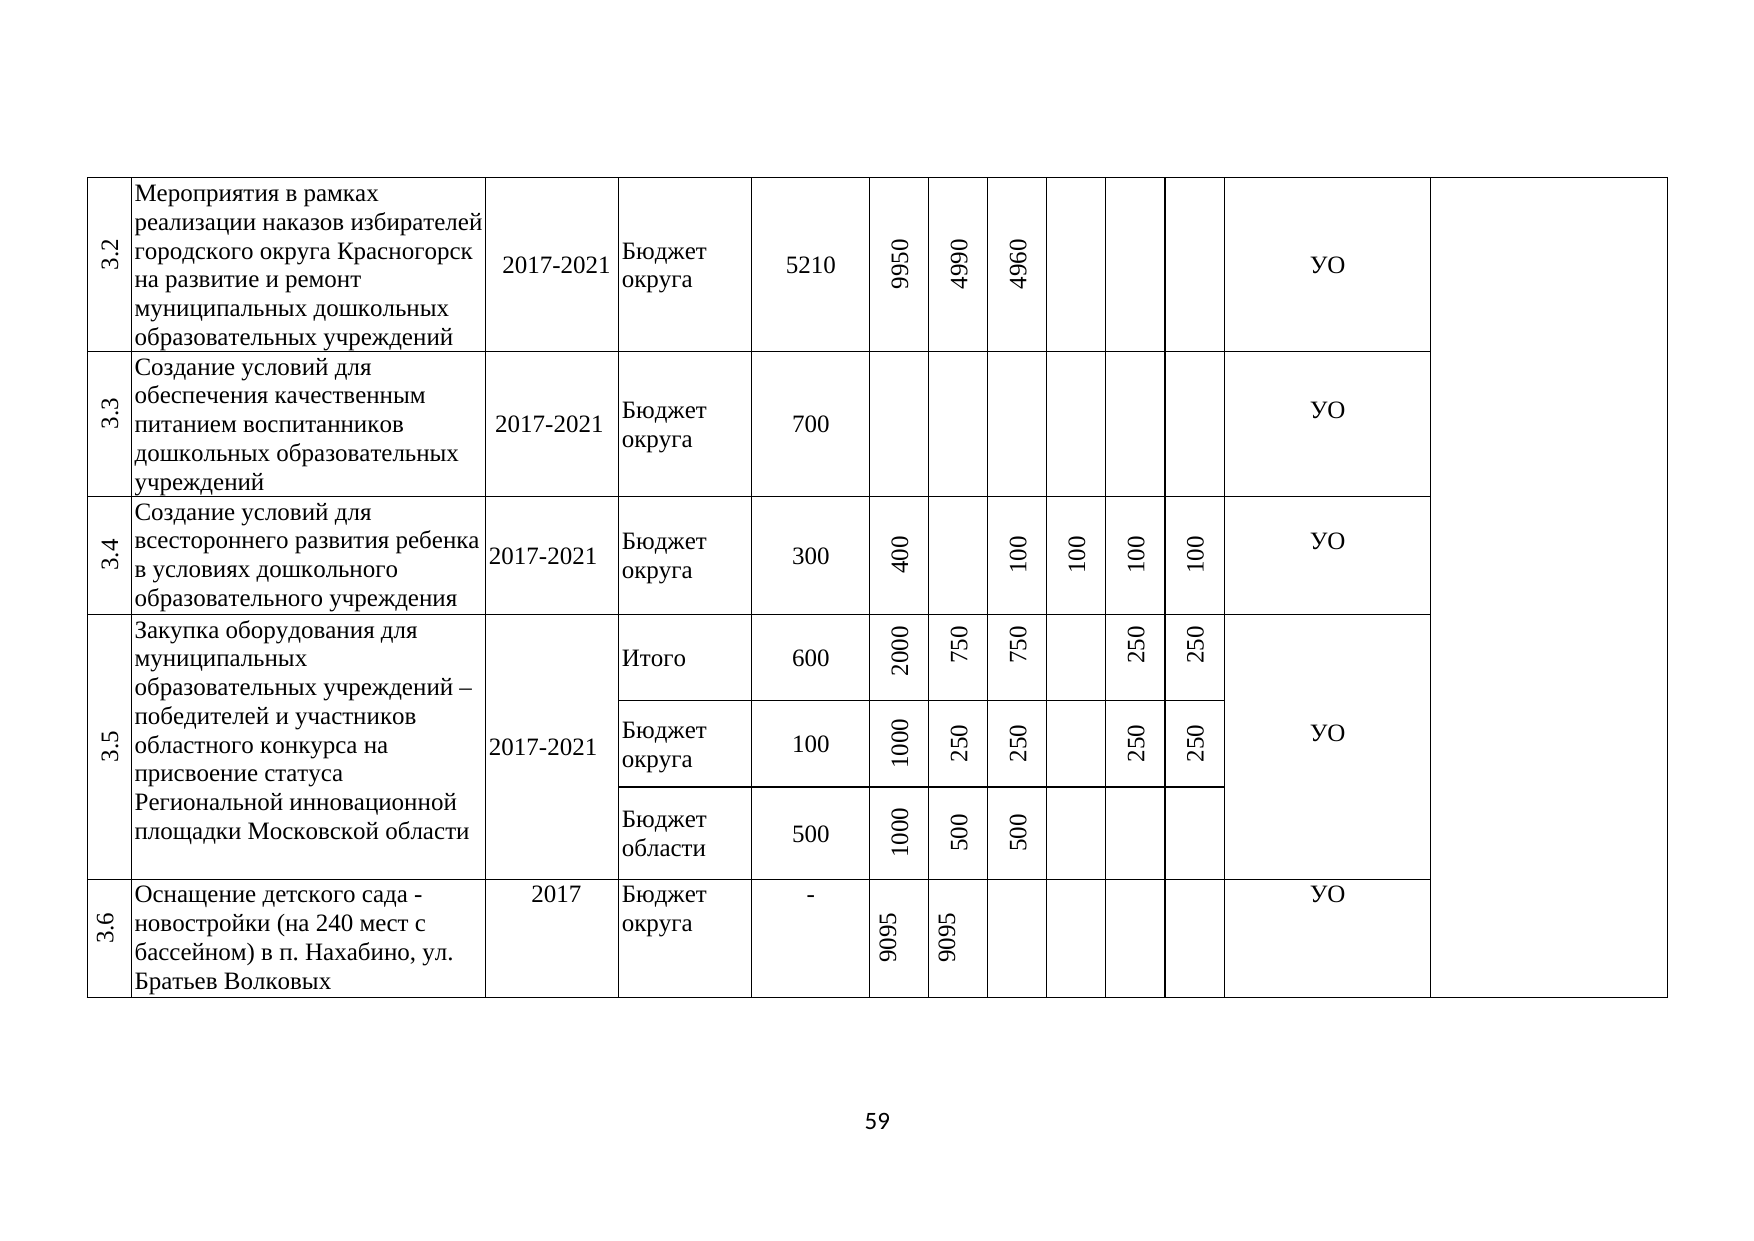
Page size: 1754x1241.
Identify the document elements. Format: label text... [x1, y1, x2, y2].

table_cell Создание условий для обеспечения качественным питанием воспитанников дошкольных образовательных учреждений [132, 352, 485, 496]
table_cell [1166, 880, 1224, 997]
table_cell 250 [929, 701, 987, 786]
table_cell УО [1225, 352, 1430, 496]
table_cell Итого [619, 615, 751, 700]
table_cell 3.3 [88, 352, 131, 496]
table_cell Мероприятия в рамках реализации наказов избирателей городского округа Красногорск на развитие и ремонт муниципальных дошкольных образовательных учреждений [132, 178, 485, 351]
table_cell 2000 [870, 615, 928, 700]
table_cell Бюджет округа [619, 701, 751, 786]
table_cell 300 [752, 497, 869, 614]
table_cell [1166, 788, 1224, 878]
table_cell Бюджет округа [619, 352, 751, 496]
table_cell [1047, 880, 1105, 997]
table_cell Оснащение детского сада - новостройки (на 240 мест с бассейном) в п. Нахабино, ул. Братьев Волковых [132, 880, 485, 997]
table_cell [1047, 788, 1105, 878]
table_cell 3.4 [88, 497, 131, 614]
table_cell 250 [988, 701, 1046, 786]
table_cell [1047, 352, 1105, 496]
table_cell [1106, 880, 1164, 997]
table_cell 3.2 [88, 178, 131, 351]
table_cell [1047, 615, 1105, 700]
table_cell 2017-2021 [486, 615, 618, 878]
table_cell УО [1225, 178, 1430, 351]
table_cell УО [1225, 615, 1430, 878]
table_cell 1000 [870, 788, 928, 878]
table_cell 2017 [486, 880, 618, 997]
table_cell 100 [752, 701, 869, 786]
table_cell [870, 352, 928, 496]
table_cell 750 [988, 615, 1046, 700]
table_cell 250 [1166, 615, 1224, 700]
table_cell Создание условий для всестороннего развития ребенка в условиях дошкольного образовательного учреждения [132, 497, 485, 614]
table_cell [1106, 788, 1164, 878]
table_cell Бюджет округа [619, 178, 751, 351]
table_cell 2017-2021 [486, 497, 618, 614]
table_cell [1106, 178, 1164, 351]
table_cell [929, 497, 987, 614]
table_cell 750 [929, 615, 987, 700]
table_cell 400 [870, 497, 928, 614]
table_cell Закупка оборудования для муниципальных образовательных учреждений – победителей и участников областного конкурса на присвоение статуса Региональной инновационной площадки Московской области [132, 615, 485, 878]
table_cell 100 [1047, 497, 1105, 614]
table_cell [988, 880, 1046, 997]
table_cell [1047, 701, 1105, 786]
table_cell УО [1225, 880, 1430, 997]
table_cell 100 [1106, 497, 1164, 614]
table_cell 500 [752, 788, 869, 878]
table_cell 250 [1106, 615, 1164, 700]
table_cell УО [1225, 497, 1430, 614]
table_cell - [752, 880, 869, 997]
table_cell 9095 [870, 880, 928, 997]
table_cell [1166, 352, 1224, 496]
table_cell 250 [1106, 701, 1164, 786]
table_cell 500 [929, 788, 987, 878]
table_cell [1106, 352, 1164, 496]
table_cell 3.6 [88, 880, 131, 997]
table_cell 1000 [870, 701, 928, 786]
table_cell [929, 352, 987, 496]
table_cell 700 [752, 352, 869, 496]
table_cell 500 [988, 788, 1046, 878]
table_cell Бюджет округа [619, 880, 751, 997]
table_cell 2017-2021 [486, 178, 618, 351]
table_cell [988, 352, 1046, 496]
table_cell 2017-2021 [486, 352, 618, 496]
table_cell 3.5 [88, 615, 131, 878]
table_cell 4960 [988, 178, 1046, 351]
table_cell 100 [988, 497, 1046, 614]
table_cell [1047, 178, 1105, 351]
table_cell 100 [1166, 497, 1224, 614]
table_cell 250 [1166, 701, 1224, 786]
table_cell Бюджет округа [619, 497, 751, 614]
table_cell 9950 [870, 178, 928, 351]
table_cell 600 [752, 615, 869, 700]
table_cell Бюджет области [619, 788, 751, 878]
table_cell 5210 [752, 178, 869, 351]
table_cell 4990 [929, 178, 987, 351]
table_cell [1166, 178, 1224, 351]
table_cell 9095 [929, 880, 987, 997]
